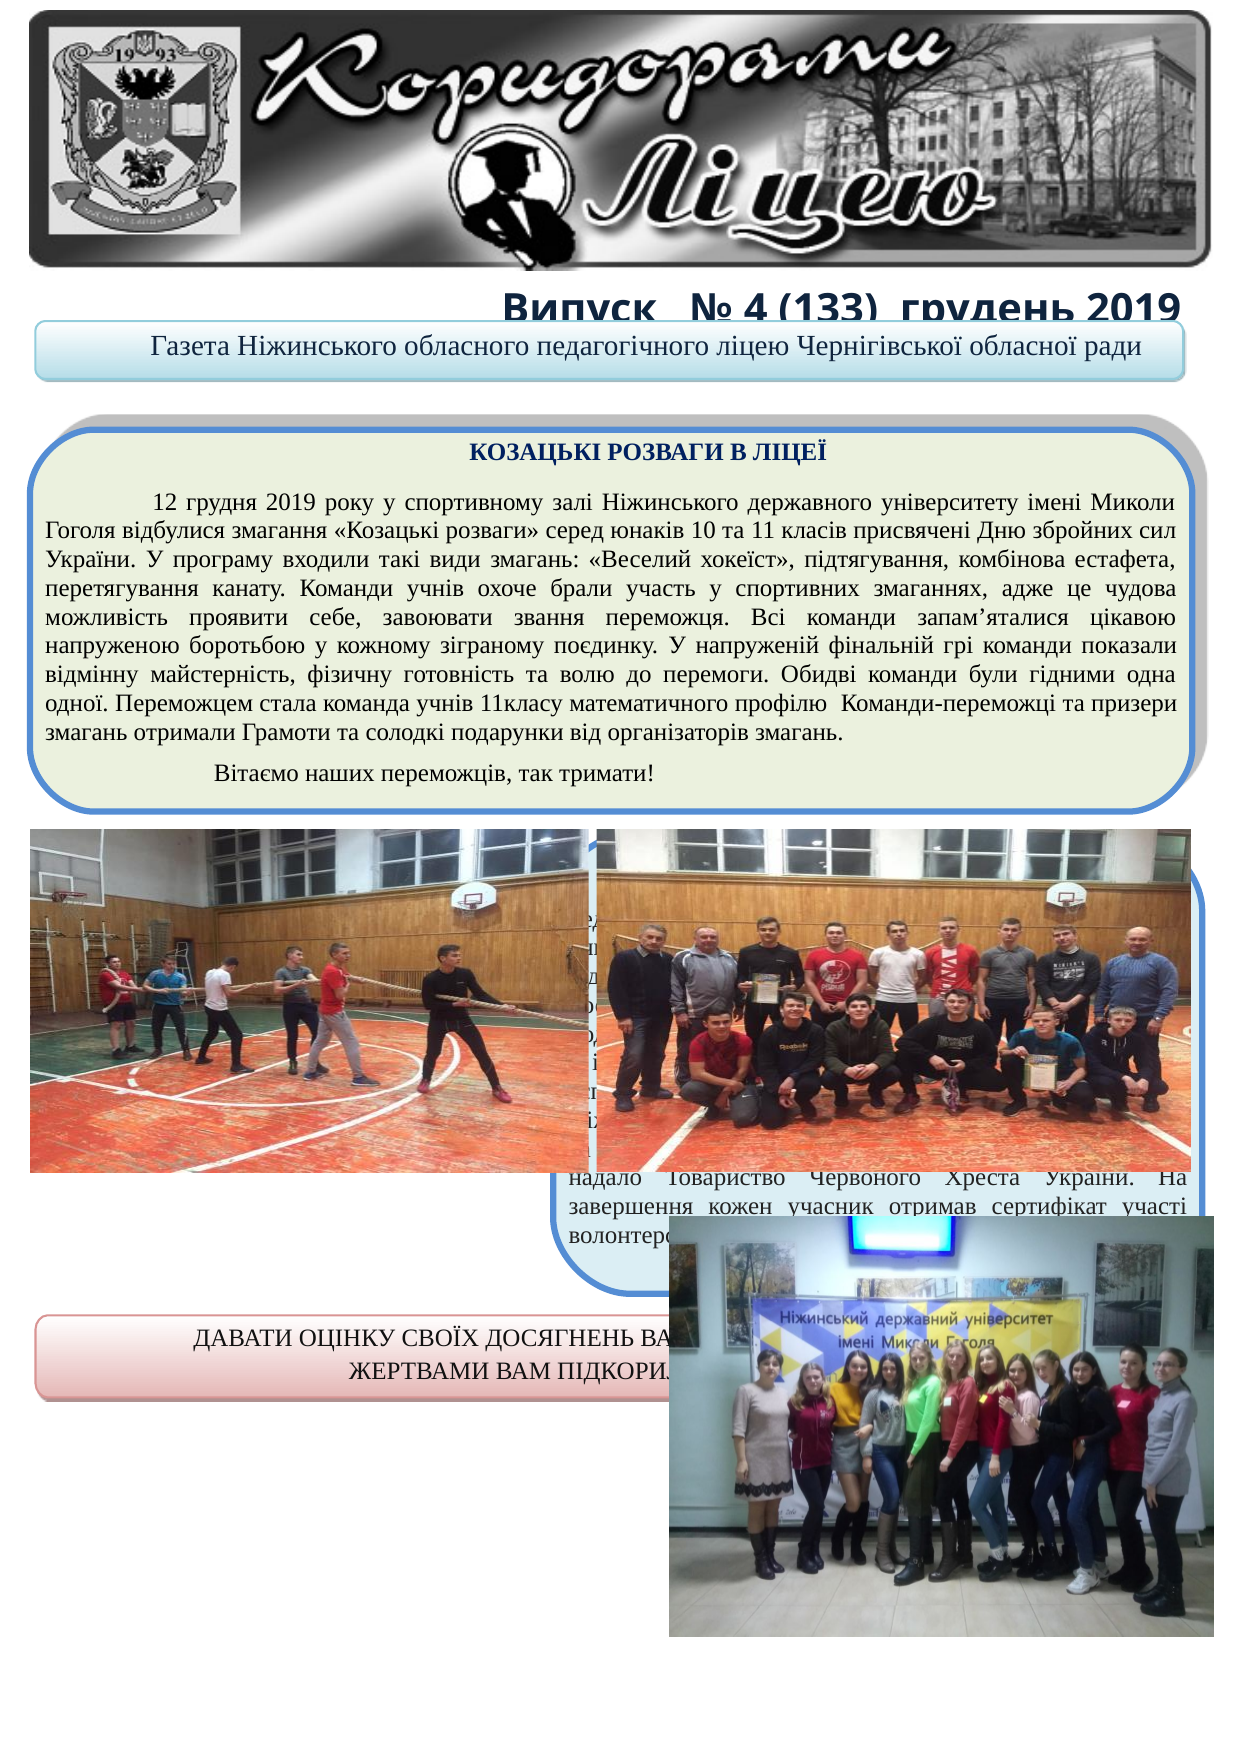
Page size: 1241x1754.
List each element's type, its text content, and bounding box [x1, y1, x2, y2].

picture [596, 829, 1191, 1172]
text Випуск № 4 (133) грудень 2019 [41, 271, 1181, 322]
picture [30, 829, 589, 1173]
picture [29, 10, 1213, 271]
picture [669, 1216, 1214, 1637]
